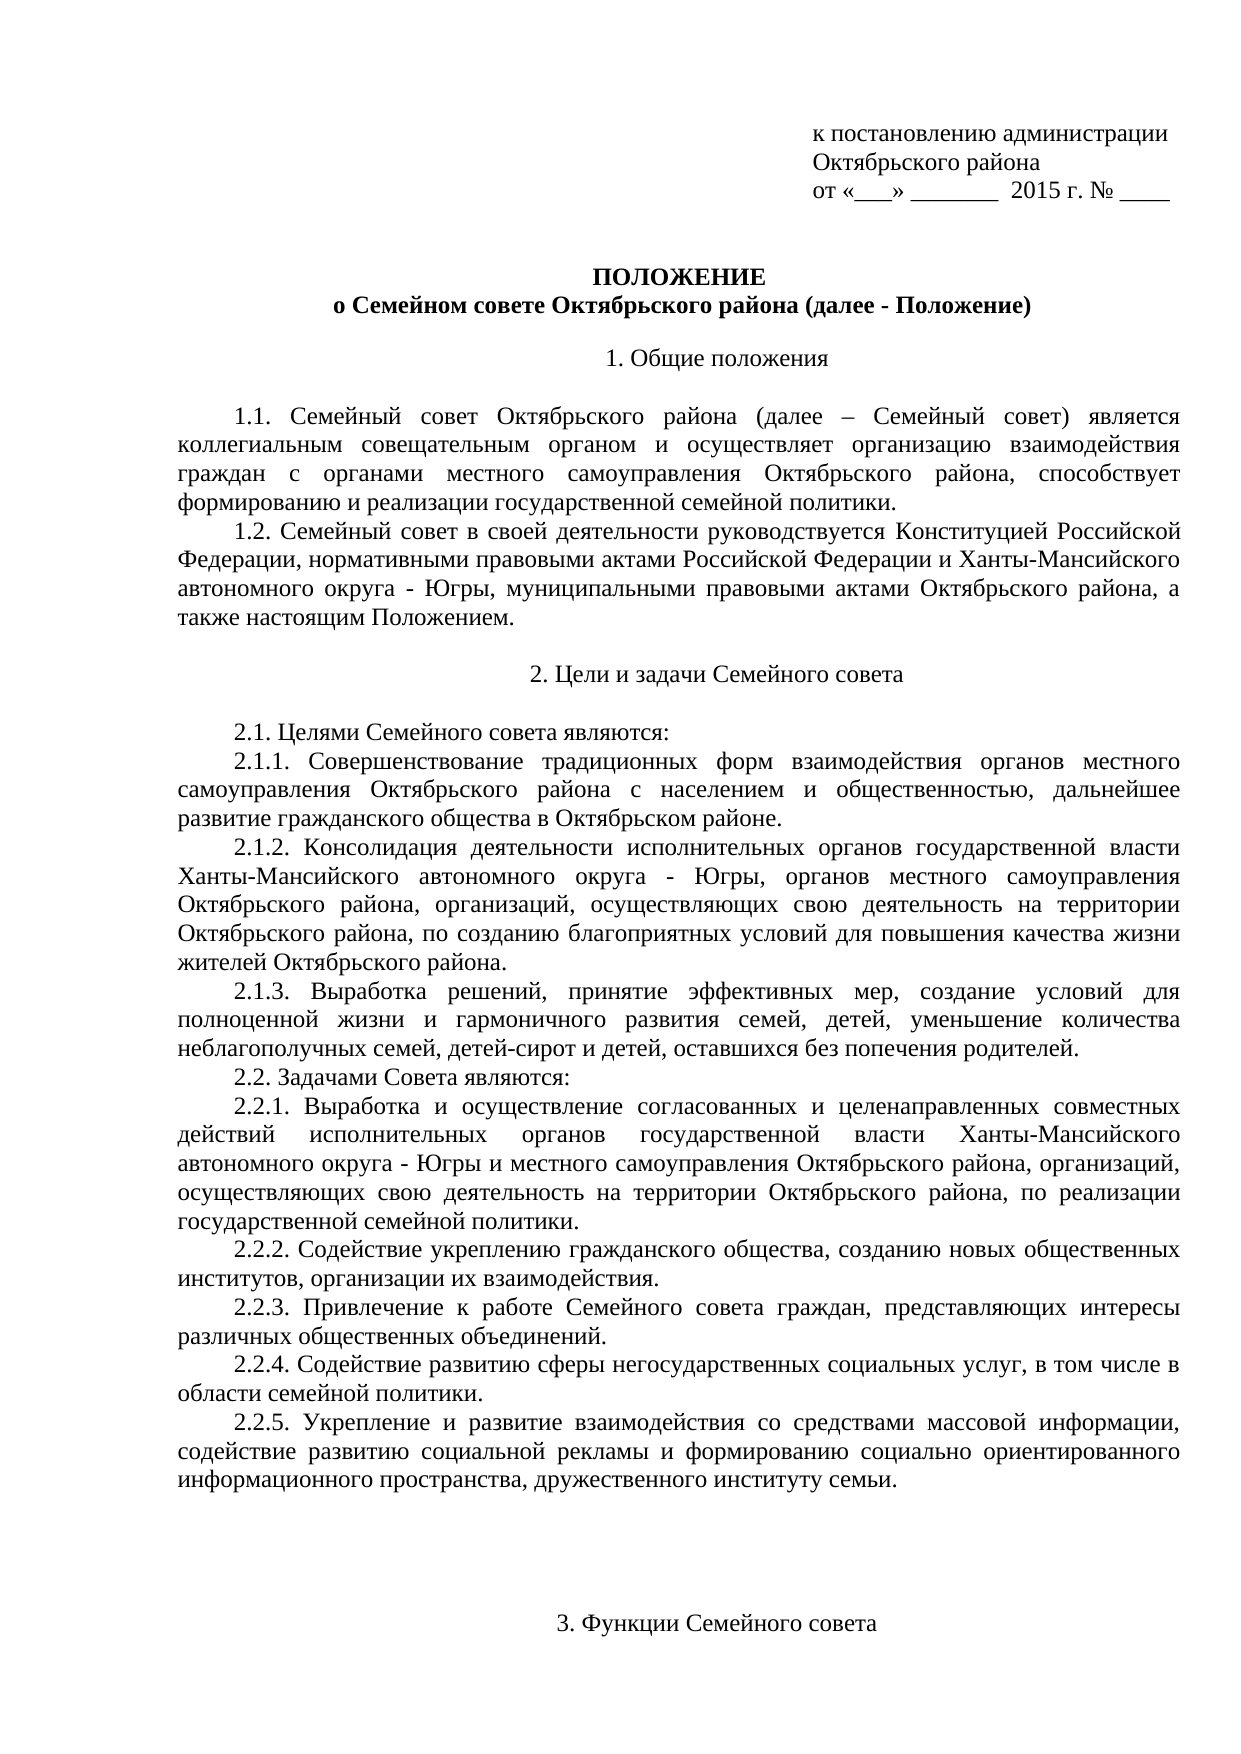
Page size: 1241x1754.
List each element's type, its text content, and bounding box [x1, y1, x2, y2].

text 2.1.2. Консолидация деятельности исполнительных органов государственной власти Ханты-Мансийского автономного округа - Югры, органов местного самоуправления Октябрьского района, организаций, осуществляющих свою деятельность на территории Октябрьского района, по созданию благоприятных условий для повышения качества жизни жителей Октябрьского района. [177, 832, 1181, 976]
text 2.2.3. Привлечение к работе Семейного совета граждан, представляющих интересы различных общественных объединений. [177, 1292, 1181, 1349]
text 2.1. Целями Семейного совета являются: [177, 717, 1181, 746]
text 3. Функции Семейного совета [177, 1608, 1181, 1637]
text Октябрьского района [177, 147, 1181, 176]
text 2.2.1. Выработка и осуществление согласованных и целенаправленных совместных действий исполнительных органов государственной власти Ханты-Мансийского автономного округа - Югры и местного самоуправления Октябрьского района, организаций, осуществляющих свою деятельность на территории Октябрьского района, по реализации государственной семейной политики. [177, 1091, 1181, 1234]
text 2.2.4. Содействие развитию сферы негосударственных социальных услуг, в том числе в области семейной политики. [177, 1349, 1181, 1407]
title ПОЛОЖЕНИЕ [177, 262, 1181, 291]
text 2.2.2. Содействие укреплению гражданского общества, созданию новых общественных институтов, организации их взаимодействия. [177, 1234, 1181, 1292]
text 2.2.5. Укрепление и развитие взаимодействия со средствами массовой информации, содействие развитию социальной рекламы и формированию социально ориентированного информационного пространства, дружественного институту семьи. [177, 1407, 1181, 1493]
text 2.1.3. Выработка решений, принятие эффективных мер, создание условий для полноценной жизни и гармоничного развития семей, детей, уменьшение количества неблагополучных семей, детей-сирот и детей, оставшихся без попечения родителей. [177, 976, 1181, 1062]
text 1. Общие положения [177, 343, 1181, 372]
text 2. Цели и задачи Семейного совета [177, 659, 1181, 688]
text 2.1.1. Совершенствование традиционных форм взаимодействия органов местного самоуправления Октябрьского района с населением и общественностью, дальнейшее развитие гражданского общества в Октябрьском районе. [177, 746, 1181, 832]
text от «___» _______ 2015 г. № ____ [177, 176, 1181, 204]
text 2.2. Задачами Совета являются: [177, 1062, 1181, 1091]
text к постановлению администрации [177, 118, 1181, 147]
text 1.2. Семейный совет в своей деятельности руководствуется Конституцией Российской Федерации, нормативными правовыми актами Российской Федерации и Ханты-Мансийского автономного округа - Югры, муниципальными правовыми актами Октябрьского района, а также настоящим Положением. [177, 516, 1181, 631]
text 1.1. Семейный совет Октябрьского района (далее – Семейный совет) является коллегиальным совещательным органом и осуществляет организацию взаимодействия граждан с органами местного самоуправления Октябрьского района, способствует формированию и реализации государственной семейной политики. [177, 401, 1181, 516]
text о Семейном совете Октябрьского района (далее - Положение) [177, 291, 1181, 319]
